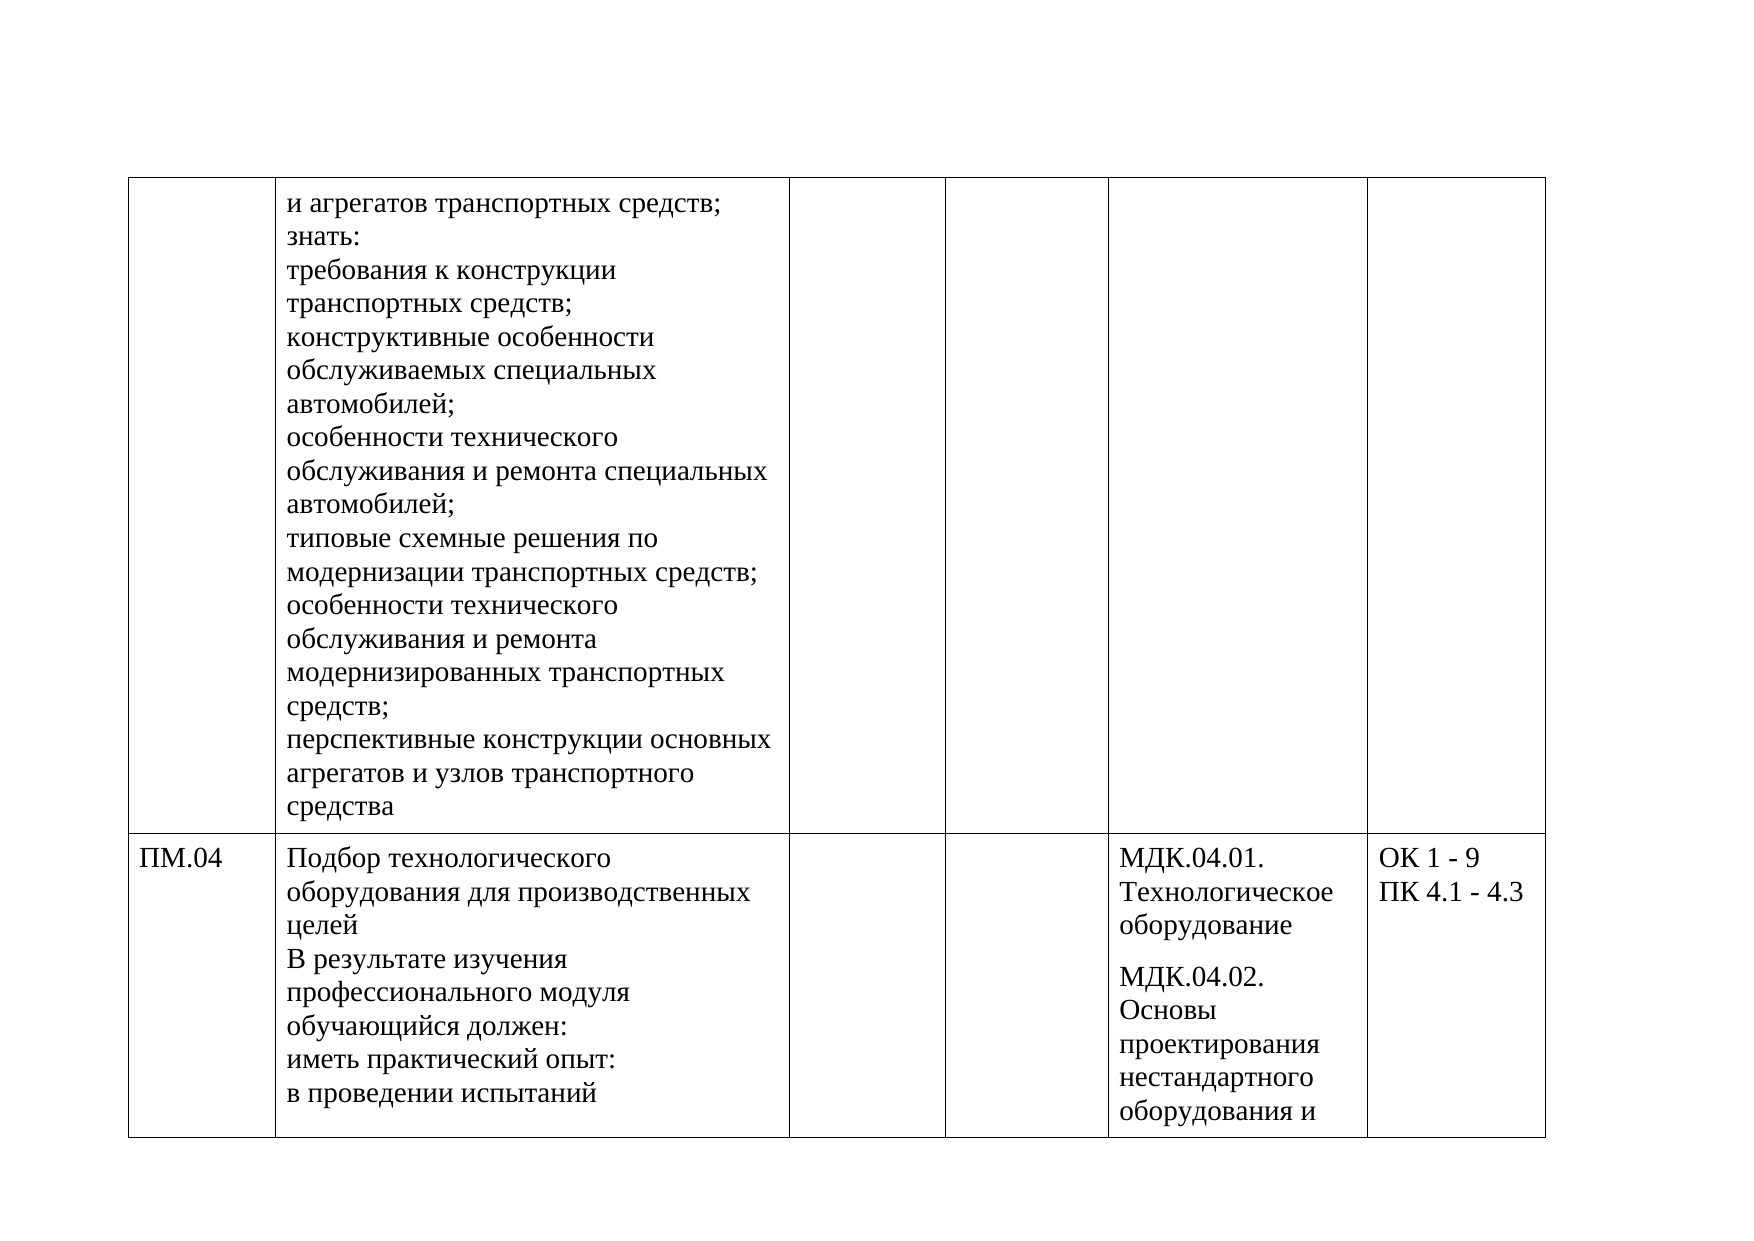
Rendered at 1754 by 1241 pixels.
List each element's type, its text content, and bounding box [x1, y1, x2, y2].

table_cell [1109, 951, 1367, 1137]
table_cell ПМ.04 [129, 834, 275, 1137]
table_cell Подбор технологического оборудования для производственных целей В результате изучения профессионального модуля обучающийся должен: иметь практический опыт: в проведении испытаний производственного оборудования; общения с представителями торговых организаций; уметь: производить сравнительную оценку технологического оборудования; организовывать обучение рабочих для работы на вновь приобретенном оборудовании; знать: правила сертификации технологического оборудования; требования безопасного использования оборудования; особенности эксплуатации однотипного оборудования; правила ввода в эксплуатацию технического оборудования [276, 834, 789, 1137]
table_cell МДК.04.01. Технологическое оборудование [1109, 834, 1367, 951]
table_cell ОК 1 - 9 ПК 4.1 - 4.3 [1368, 834, 1545, 1137]
table_cell [790, 834, 945, 1137]
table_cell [1109, 178, 1367, 833]
table_cell [946, 834, 1108, 1137]
